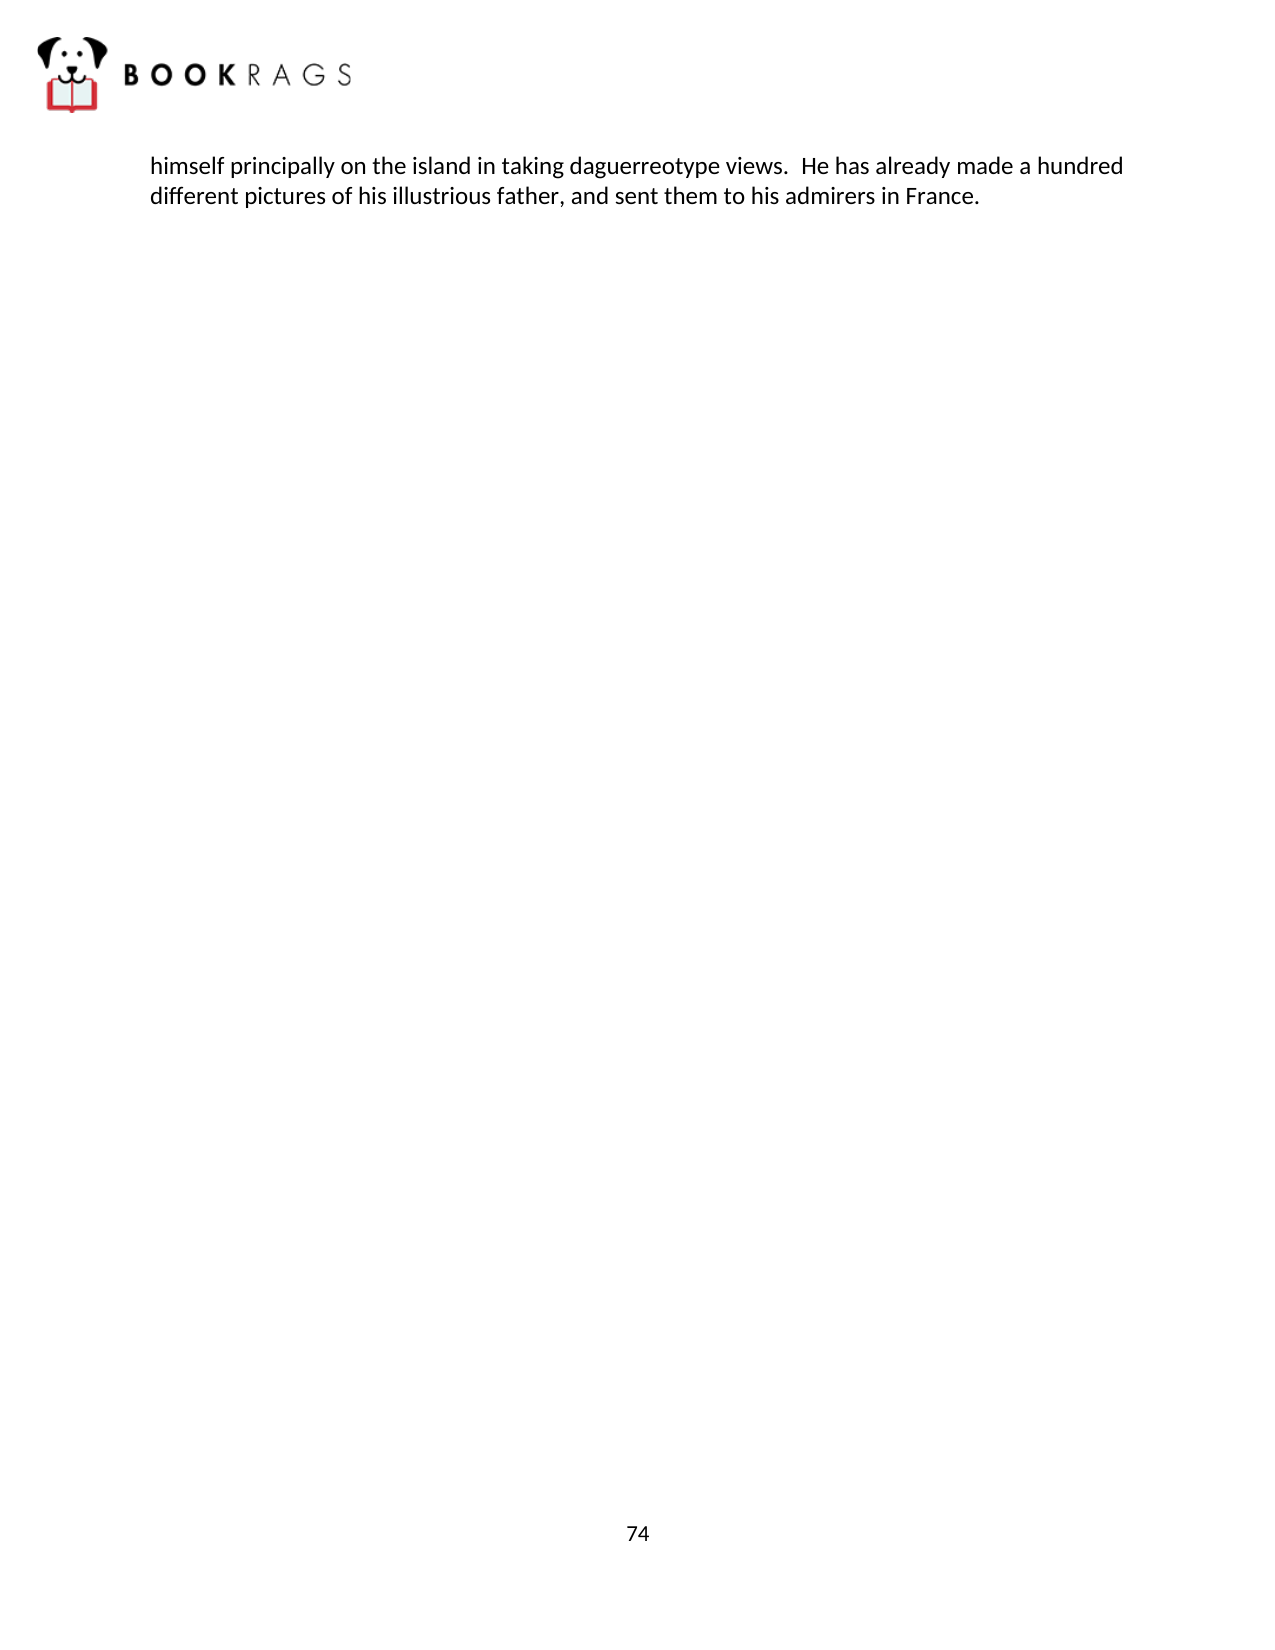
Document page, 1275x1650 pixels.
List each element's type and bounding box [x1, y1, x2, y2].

picture [37, 37, 351, 113]
text [150, 150, 1125, 211]
